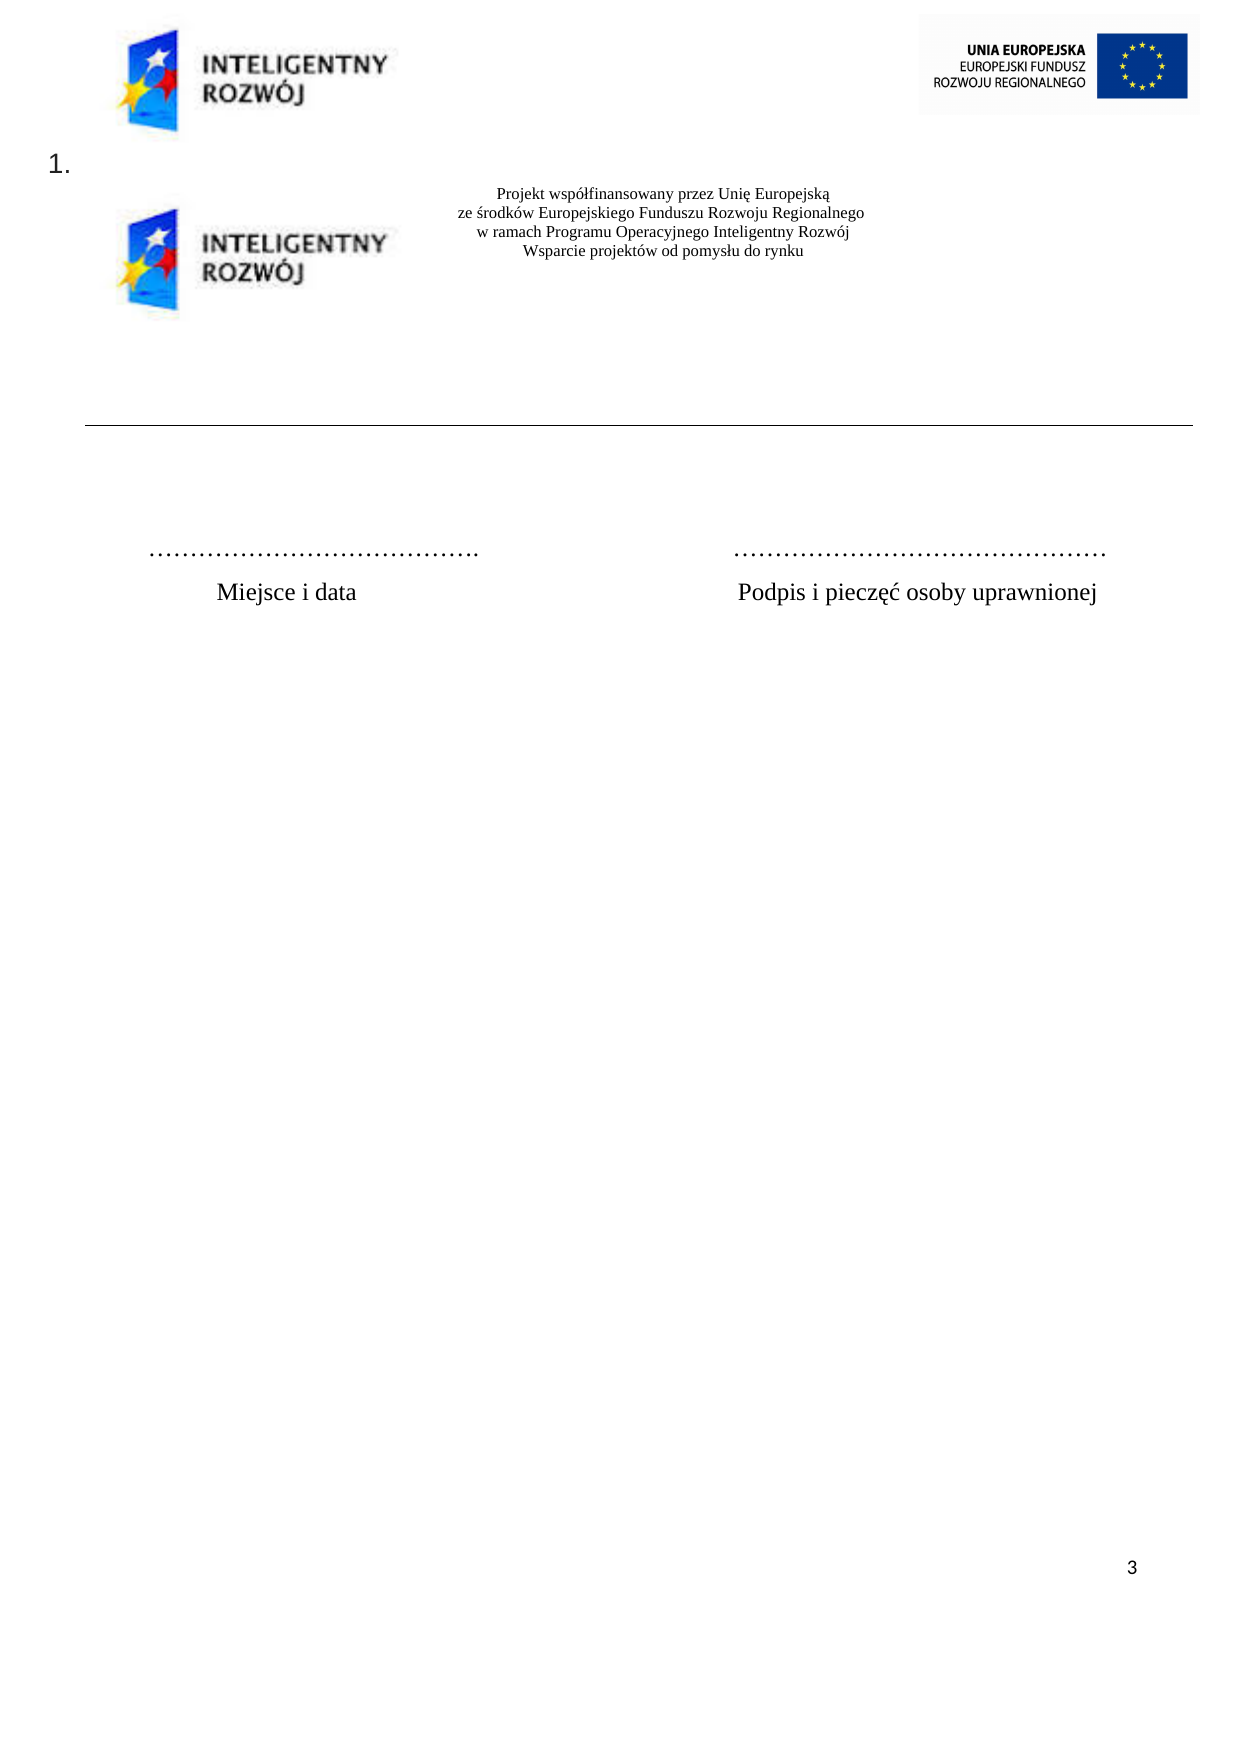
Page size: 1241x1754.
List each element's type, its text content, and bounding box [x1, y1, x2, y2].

picture [918, 14, 1200, 115]
picture [85, 179, 429, 353]
text …………………………………. ……………………………………… [148, 533, 1137, 562]
picture [85, 0, 430, 174]
text Miejsce i data Podpis i pieczęć osoby uprawnionej [148, 577, 1137, 605]
